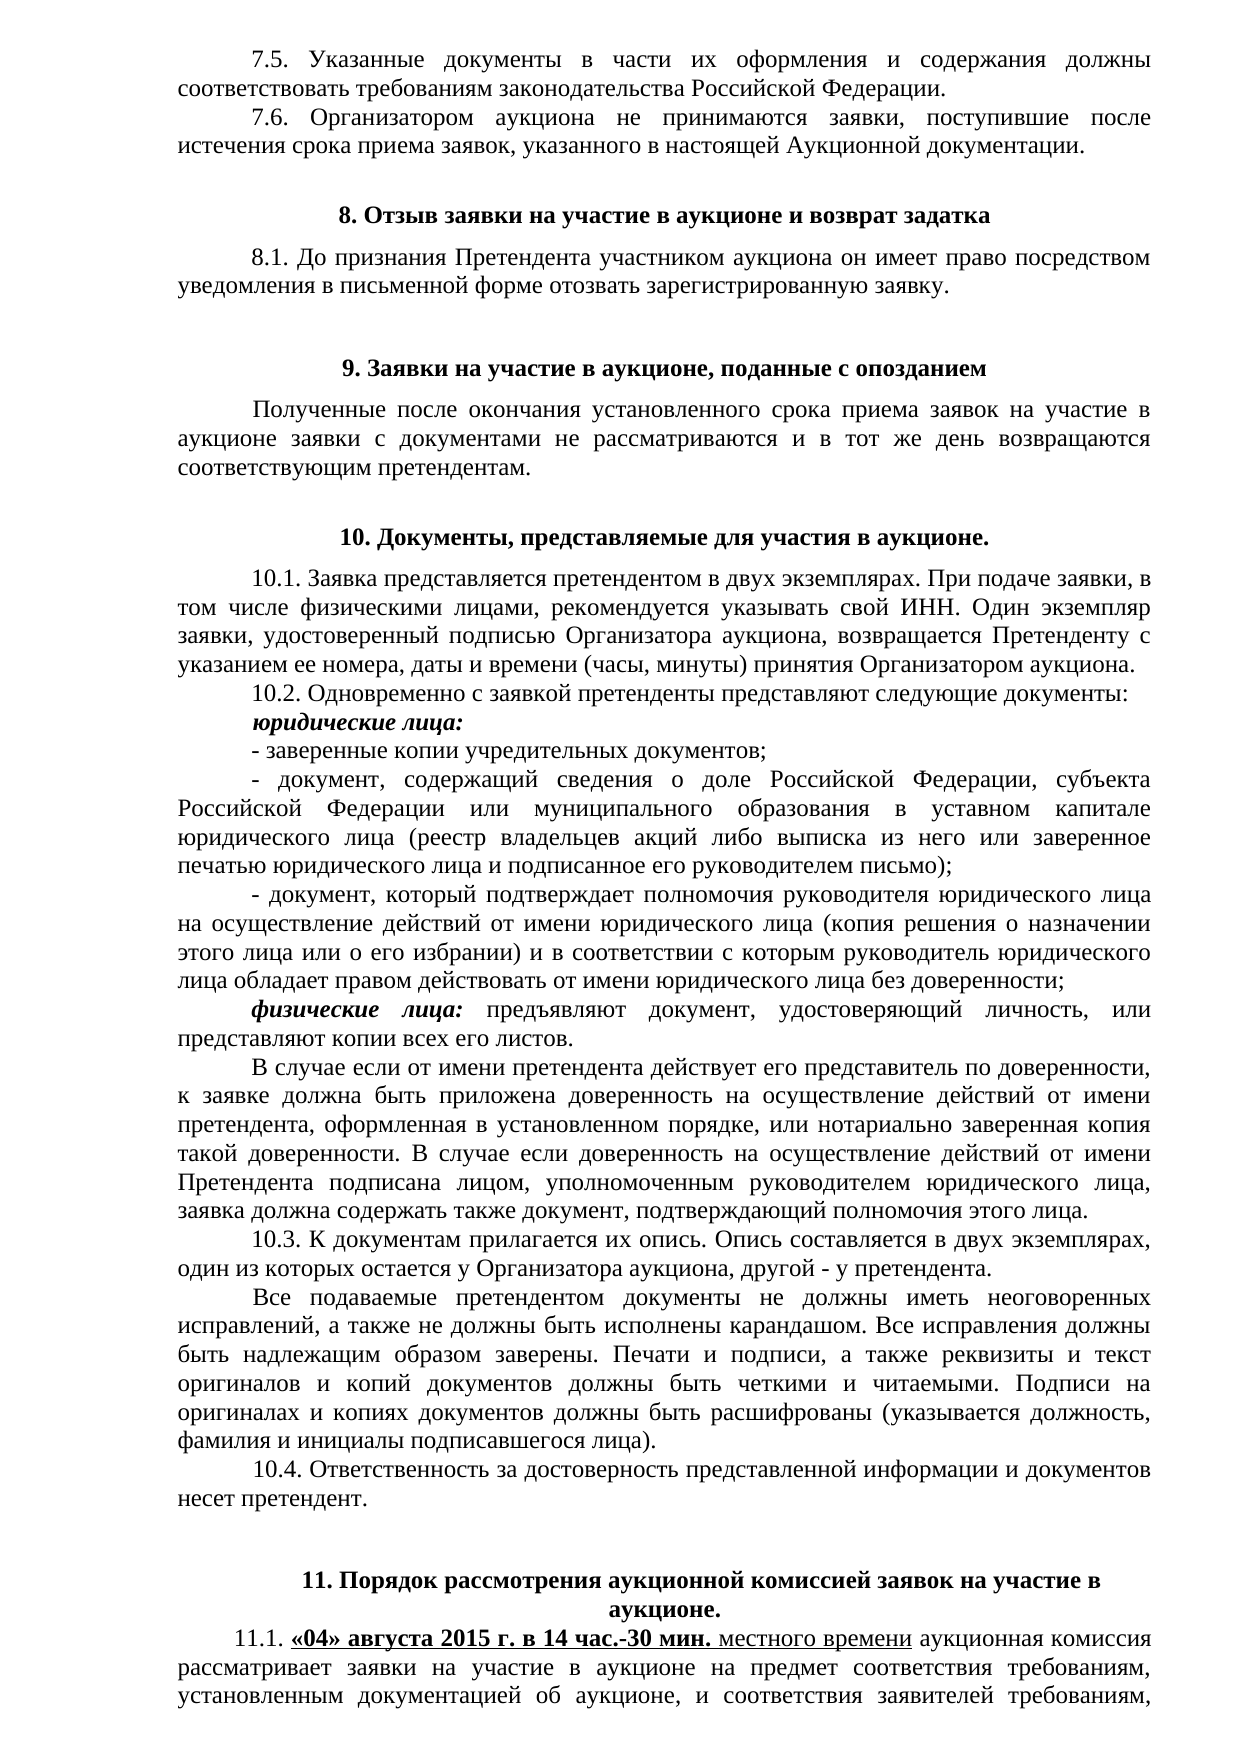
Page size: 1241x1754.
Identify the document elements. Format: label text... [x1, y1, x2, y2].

text физические лица: предъявляют документ, удостоверяющий личность, или представляют копии всех его листов. [177, 994, 1152, 1052]
text юридические лица: [177, 707, 1152, 736]
text Все подаваемые претендентом документы не должны иметь неоговоренных исправлений, а также не должны быть исполнены карандашом. Все исправления должны быть надлежащим образом заверены. Печати и подписи, а также реквизиты и текст оригиналов и копий документов должны быть четкими и читаемыми. Подписи на оригиналах и копиях документов должны быть расшифрованы (указывается должность, фамилия и инициалы подписавшегося лица). [177, 1282, 1152, 1454]
text 8. Отзыв заявки на участие в аукционе и возврат задатка [177, 201, 1152, 229]
text Полученные после окончания установленного срока приема заявок на участие в аукционе заявки с документами не рассматриваются и в тот же день возвращаются соответствующим претендентам. [177, 394, 1152, 481]
text 7.6. Организатором аукциона не принимаются заявки, поступившие после истечения срока приема заявок, указанного в настоящей Аукционной документации. [177, 102, 1152, 159]
text - заверенные копии учредительных документов; [177, 736, 1152, 764]
text 10.2. Одновременно с заявкой претенденты представляют следующие документы: [177, 678, 1152, 707]
text 9. Заявки на участие в аукционе, поданные с опозданием [177, 353, 1152, 382]
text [177, 1623, 1152, 1709]
text 7.5. Указанные документы в части их оформления и содержания должны соответствовать требованиям законодательства Российской Федерации. [177, 44, 1152, 102]
text 10.1. Заявка представляется претендентом в двух экземплярах. При подаче заявки, в том числе физическими лицами, рекомендуется указывать свой ИНН. Один экземпляр заявки, удостоверенный подписью Организатора аукциона, возвращается Претенденту с указанием ее номера, даты и времени (часы, минуты) принятия Организатором аукциона. [177, 563, 1152, 678]
text 10.4. Ответственность за достоверность представленной информации и документов несет претендент. [177, 1454, 1152, 1512]
text В случае если от имени претендента действует его представитель по доверенности, к заявке должна быть приложена доверенность на осуществление действий от имени претендента, оформленная в установленном порядке, или нотариально заверенная копия такой доверенности. В случае если доверенность на осуществление действий от имени Претендента подписана лицом, уполномоченным руководителем юридического лица, заявка должна содержать также документ, подтверждающий полномочия этого лица. [177, 1052, 1152, 1224]
text - документ, содержащий сведения о доле Российской Федерации, субъекта Российской Федерации или муниципального образования в уставном капитале юридического лица (реестр владельцев акций либо выписка из него или заверенное печатью юридического лица и подписанное его руководителем письмо); [177, 764, 1152, 879]
text 11. Порядок рассмотрения аукционной комиссией заявок на участие в аукционе. [177, 1566, 1152, 1623]
text - документ, который подтверждает полномочия руководителя юридического лица на осуществление действий от имени юридического лица (копия решения о назначении этого лица или о его избрании) и в соответствии с которым руководитель юридического лица обладает правом действовать от имени юридического лица без доверенности; [177, 879, 1152, 994]
text 8.1. До признания Претендента участником аукциона он имеет право посредством уведомления в письменной форме отозвать зарегистрированную заявку. [177, 242, 1152, 299]
text 10.3. К документам прилагается их опись. Опись составляется в двух экземплярах, один из которых остается у Организатора аукциона, другой - у претендента. [177, 1224, 1152, 1282]
text 10. Документы, представляемые для участия в аукционе. [177, 522, 1152, 551]
